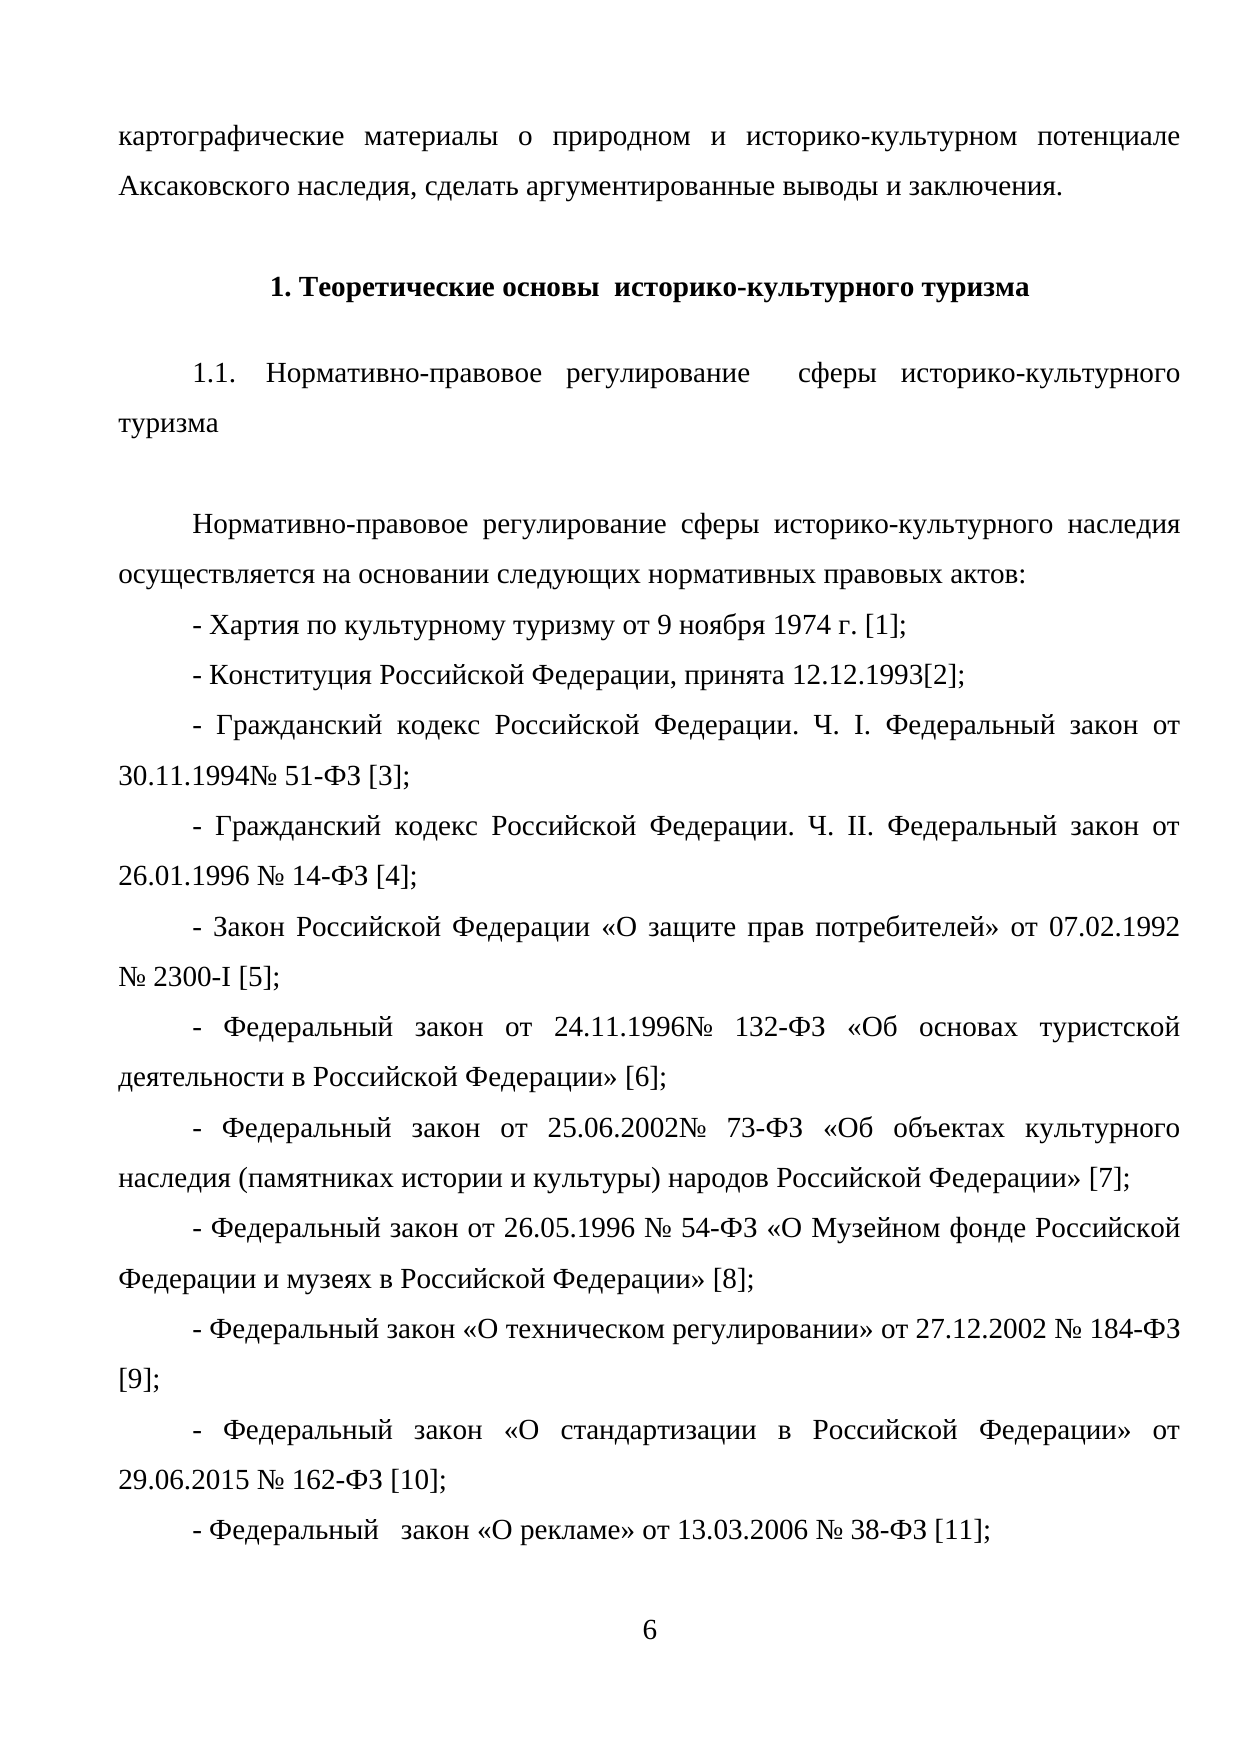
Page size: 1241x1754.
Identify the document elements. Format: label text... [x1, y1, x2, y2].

text - Федеральный закон от 26.05.1996 № 54-ФЗ «О Музейном фонде Российской Федерации и музеях в Российской Федерации» [8]; [118, 1211, 1181, 1294]
text - Гражданский кодекс Российской Федерации. Ч. II. Федеральный закон от 26.01.1996 № 14-ФЗ [4]; [118, 808, 1181, 892]
list Нормативно-правовое регулирование сферы историко-культурного туризма [118, 355, 1181, 439]
text - Федеральный закон «О рекламе» от 13.03.2006 № 38-ФЗ [11]; [118, 1512, 1181, 1546]
text - Федеральный закон «О техническом регулировании» от 27.12.2002 № 184-ФЗ [9]; [118, 1311, 1181, 1395]
text - Федеральный закон «О стандартизации в Российской Федерации» от 29.06.2015 № 162-ФЗ [10]; [118, 1412, 1181, 1496]
text - Конституция Российской Федерации, принята 12.12.1993[2]; [118, 657, 1181, 691]
text - Гражданский кодекс Российской Федерации. Ч. I. Федеральный закон от 30.11.1994№ 51-ФЗ [3]; [118, 707, 1181, 791]
text - Хартия по культурному туризму от 9 ноября 1974 г. [1]; [118, 607, 1181, 640]
text - Закон Российской Федерации «О защите прав потребителей» от 07.02.1992 № 2300-I [5]; [118, 909, 1181, 992]
text - Федеральный закон от 25.06.2002№ 73-ФЗ «Об объектах культурного наследия (памятниках истории и культуры) народов Российской Федерации» [7]; [118, 1110, 1181, 1194]
text - Федеральный закон от 24.11.1996№ 132-ФЗ «Об основах туристской деятельности в Российской Федерации» [6]; [118, 1009, 1181, 1093]
subtitle 1. Теоретические основы историко-культурного туризма [118, 269, 1181, 302]
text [118, 118, 1181, 202]
text Нормативно-правовое регулирование сферы историко-культурного наследия осуществляется на основании следующих нормативных правовых актов: [118, 506, 1181, 590]
